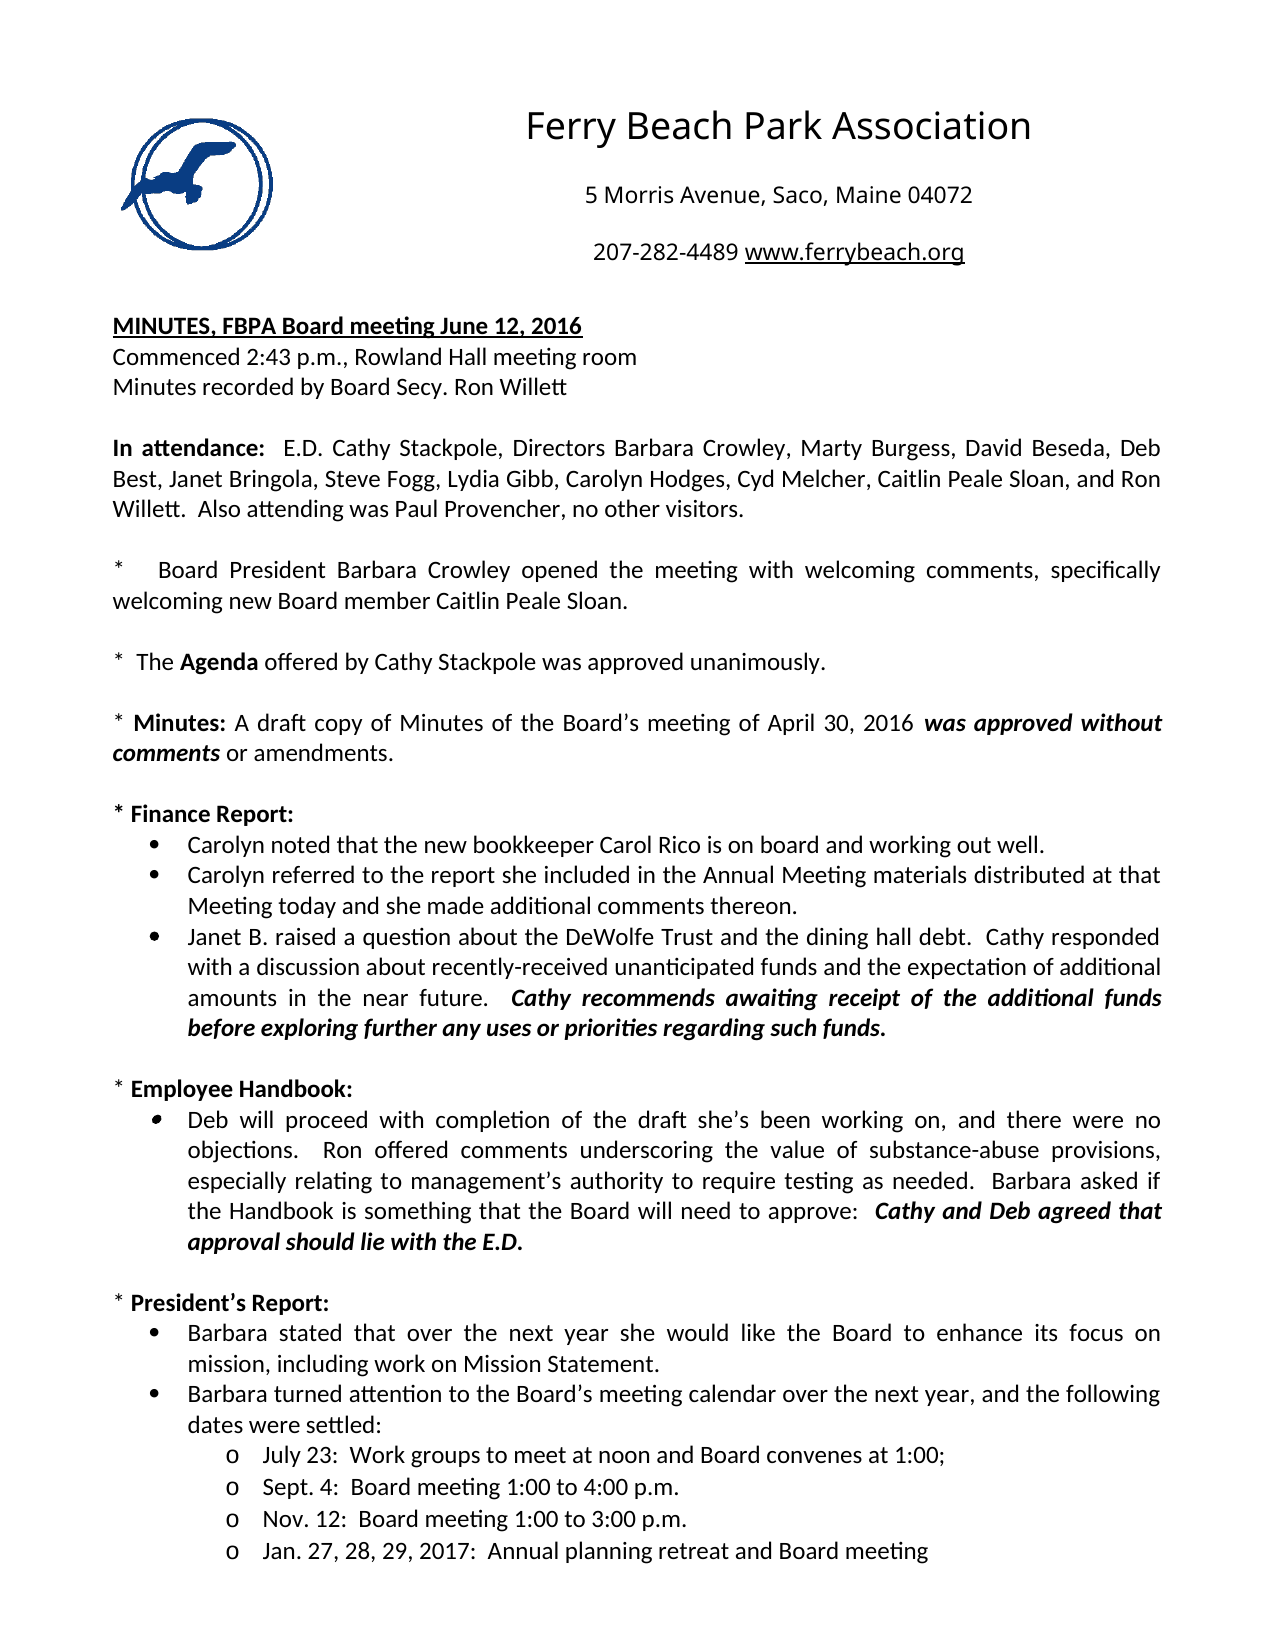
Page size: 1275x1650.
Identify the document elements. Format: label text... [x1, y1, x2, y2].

list Janet B. raised a question about the DeWolfe Trust and the dining hall debt. Cathy responded with a discussion about recently-received unanticipated funds and the expectation of additional amounts in the near future. Cathy recommends awaiting receipt of the additional funds before exploring further any uses or priorities regarding such funds. [150, 921, 1162, 1043]
list Nov. 12: Board meeting 1:00 to 3:00 p.m. [225, 1503, 1162, 1535]
text * Minutes: A draft copy of Minutes of the Board’s meeting of April 30, 2016 was approved without comments or amendments. [112, 707, 1162, 768]
list Barbara stated that over the next year she would like the Board to enhance its focus on mission, including work on Mission Statement. [150, 1317, 1162, 1378]
list Jan. 27, 28, 29, 2017: Annual planning retreat and Board meeting [225, 1535, 1162, 1567]
text * President’s Report: [112, 1287, 1162, 1317]
list Sept. 4: Board meeting 1:00 to 4:00 p.m. [225, 1471, 1162, 1503]
text * The Agenda offered by Cathy Stackpole was approved unanimously. [112, 646, 1162, 676]
text * Board President Barbara Crowley opened the meeting with welcoming comments, specifically welcoming new Board member Caitlin Peale Sloan. [112, 554, 1162, 615]
text MINUTES, FBPA Board meeting June 12, 2016 [112, 310, 1162, 341]
text Commenced 2:43 p.m., Rowland Hall meeting room [112, 341, 1162, 371]
text * Finance Report: [112, 798, 1162, 829]
text Minutes recorded by Board Secy. Ron Willett [112, 371, 1162, 402]
picture [112, 75, 282, 286]
list Carolyn referred to the report she included in the Annual Meeting materials distributed at that Meeting today and she made additional comments thereon. [150, 859, 1162, 921]
list Carolyn noted that the new bookkeeper Carol Rico is on board and working out well. [150, 829, 1162, 859]
list July 23: Work groups to meet at noon and Board convenes at 1:00; [225, 1439, 1162, 1471]
list Barbara turned attention to the Board’s meeting calendar over the next year, and the following dates were settled: [150, 1378, 1162, 1439]
text * Employee Handbook: [112, 1073, 1162, 1104]
text In attendance: E.D. Cathy Stackpole, Directors Barbara Crowley, Marty Burgess, David Beseda, Deb Best, Janet Bringola, Steve Fogg, Lydia Gibb, Carolyn Hodges, Cyd Melcher, Caitlin Peale Sloan, and Ron Willett. Also attending was Paul Provencher, no other visitors. [112, 432, 1162, 524]
list Deb will proceed with completion of the draft she’s been working on, and there were no objections. Ron offered comments underscoring the value of substance-abuse provisions, especially relating to management’s authority to require testing as needed. Barbara asked if the Handbook is something that the Board will need to approve: Cathy and Deb agreed that approval should lie with the E.D. [150, 1104, 1162, 1256]
